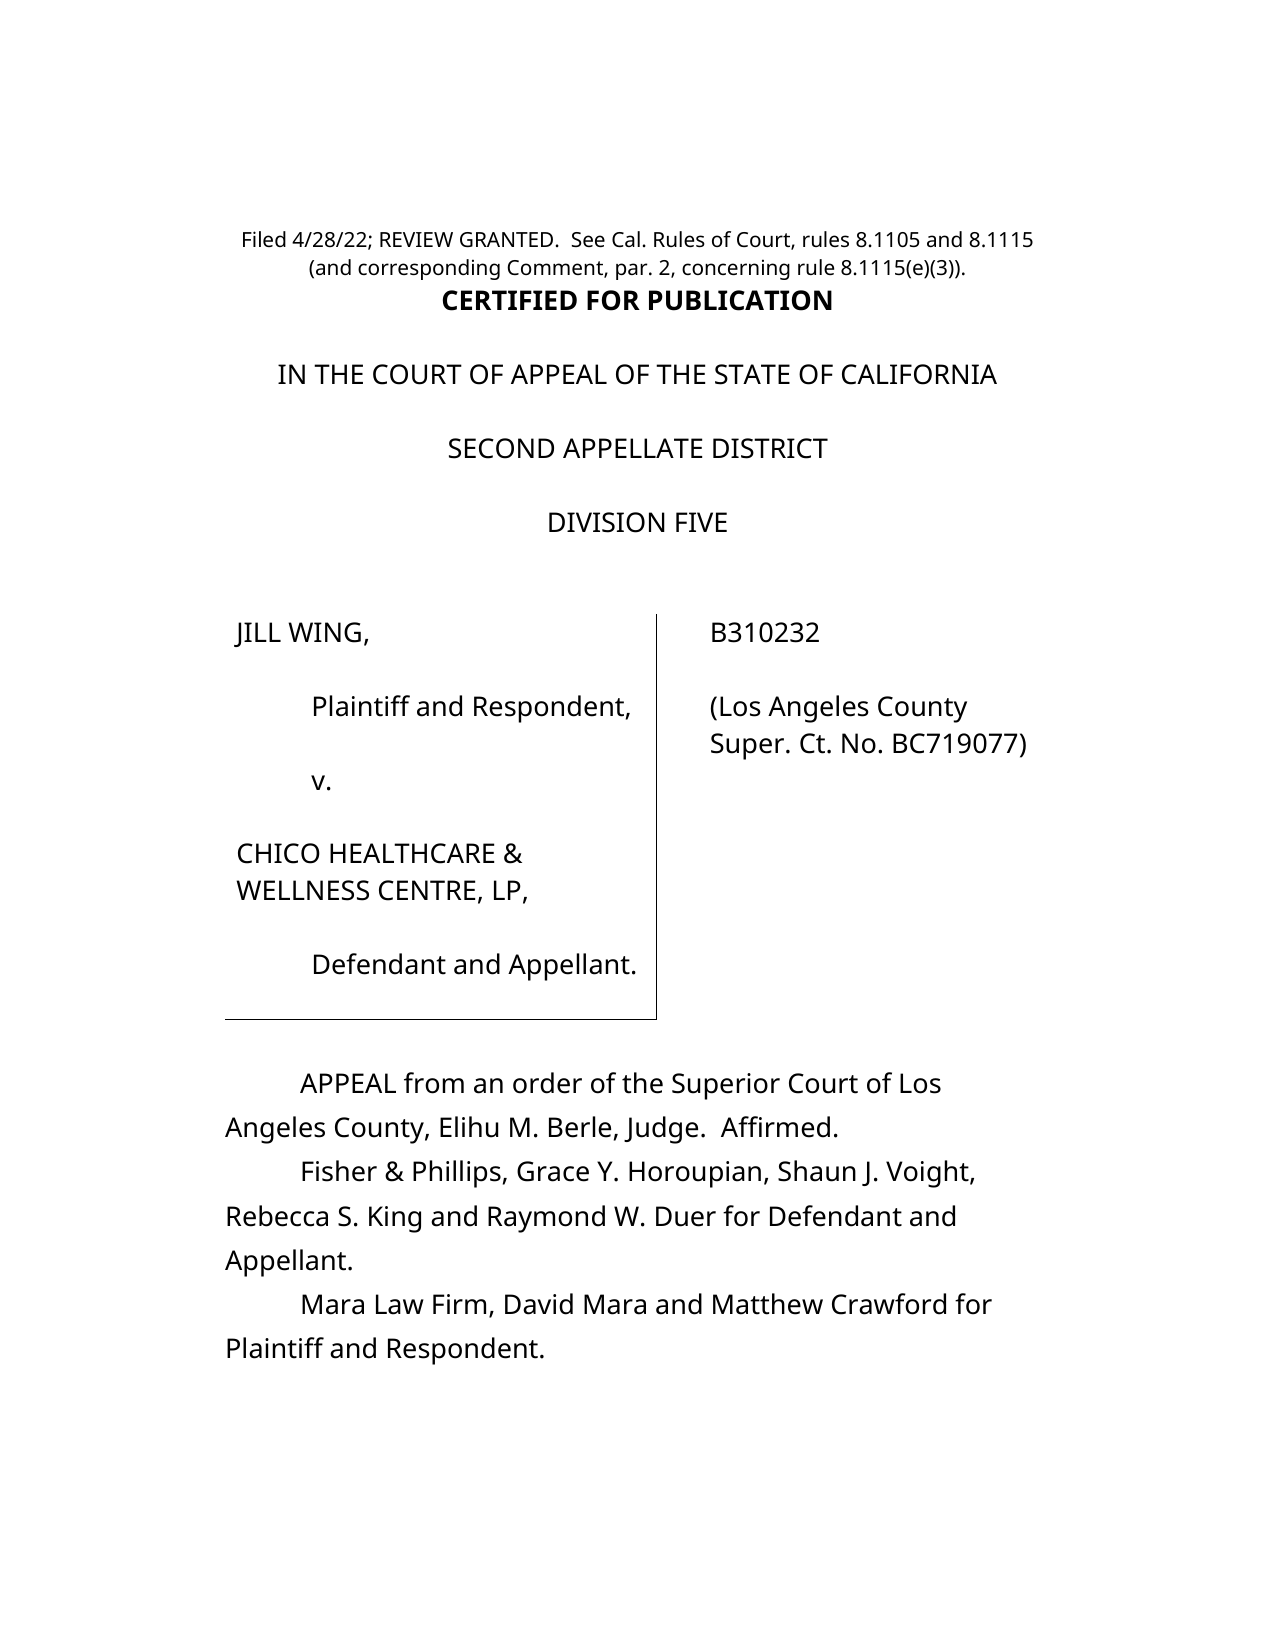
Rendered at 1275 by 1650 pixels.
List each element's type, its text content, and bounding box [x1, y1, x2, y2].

table_header JILL WING, Plaintiff and Respondent, v. CHICO HEALTHCARE & WELLNESS CENTRE, LP, Defendant and Appellant. [225, 614, 656, 1019]
text Filed 4/28/22; REVIEW GRANTED. See Cal. Rules of Court, rules 8.1105 and 8.1115 (and corresponding Comment, par. 2, concerning rule 8.1115(e)(3)). [225, 225, 1050, 282]
text DIVISION FIVE [225, 503, 1050, 540]
text IN THE COURT OF APPEAL OF THE STATE OF CALIFORNIA [225, 356, 1050, 392]
table_header B310232 (Los Angeles County Super. Ct. No. BC719077) [657, 614, 1050, 1019]
text Mara Law Firm, David Mara and Matthew Crawford for Plaintiff and Respondent. [225, 1285, 1050, 1366]
text CERTIFIED FOR PUBLICATION [225, 282, 1050, 319]
text Fisher & Phillips, Grace Y. Horoupian, Shaun J. Voight, Rebecca S. King and Raymond W. Duer for Defendant and Appellant. [225, 1153, 1050, 1278]
text APPEAL from an order of the Superior Court of Los Angeles County, Elihu M. Berle, Judge. Affirmed. [225, 1064, 1050, 1146]
text SECOND APPELLATE DISTRICT [225, 429, 1050, 466]
